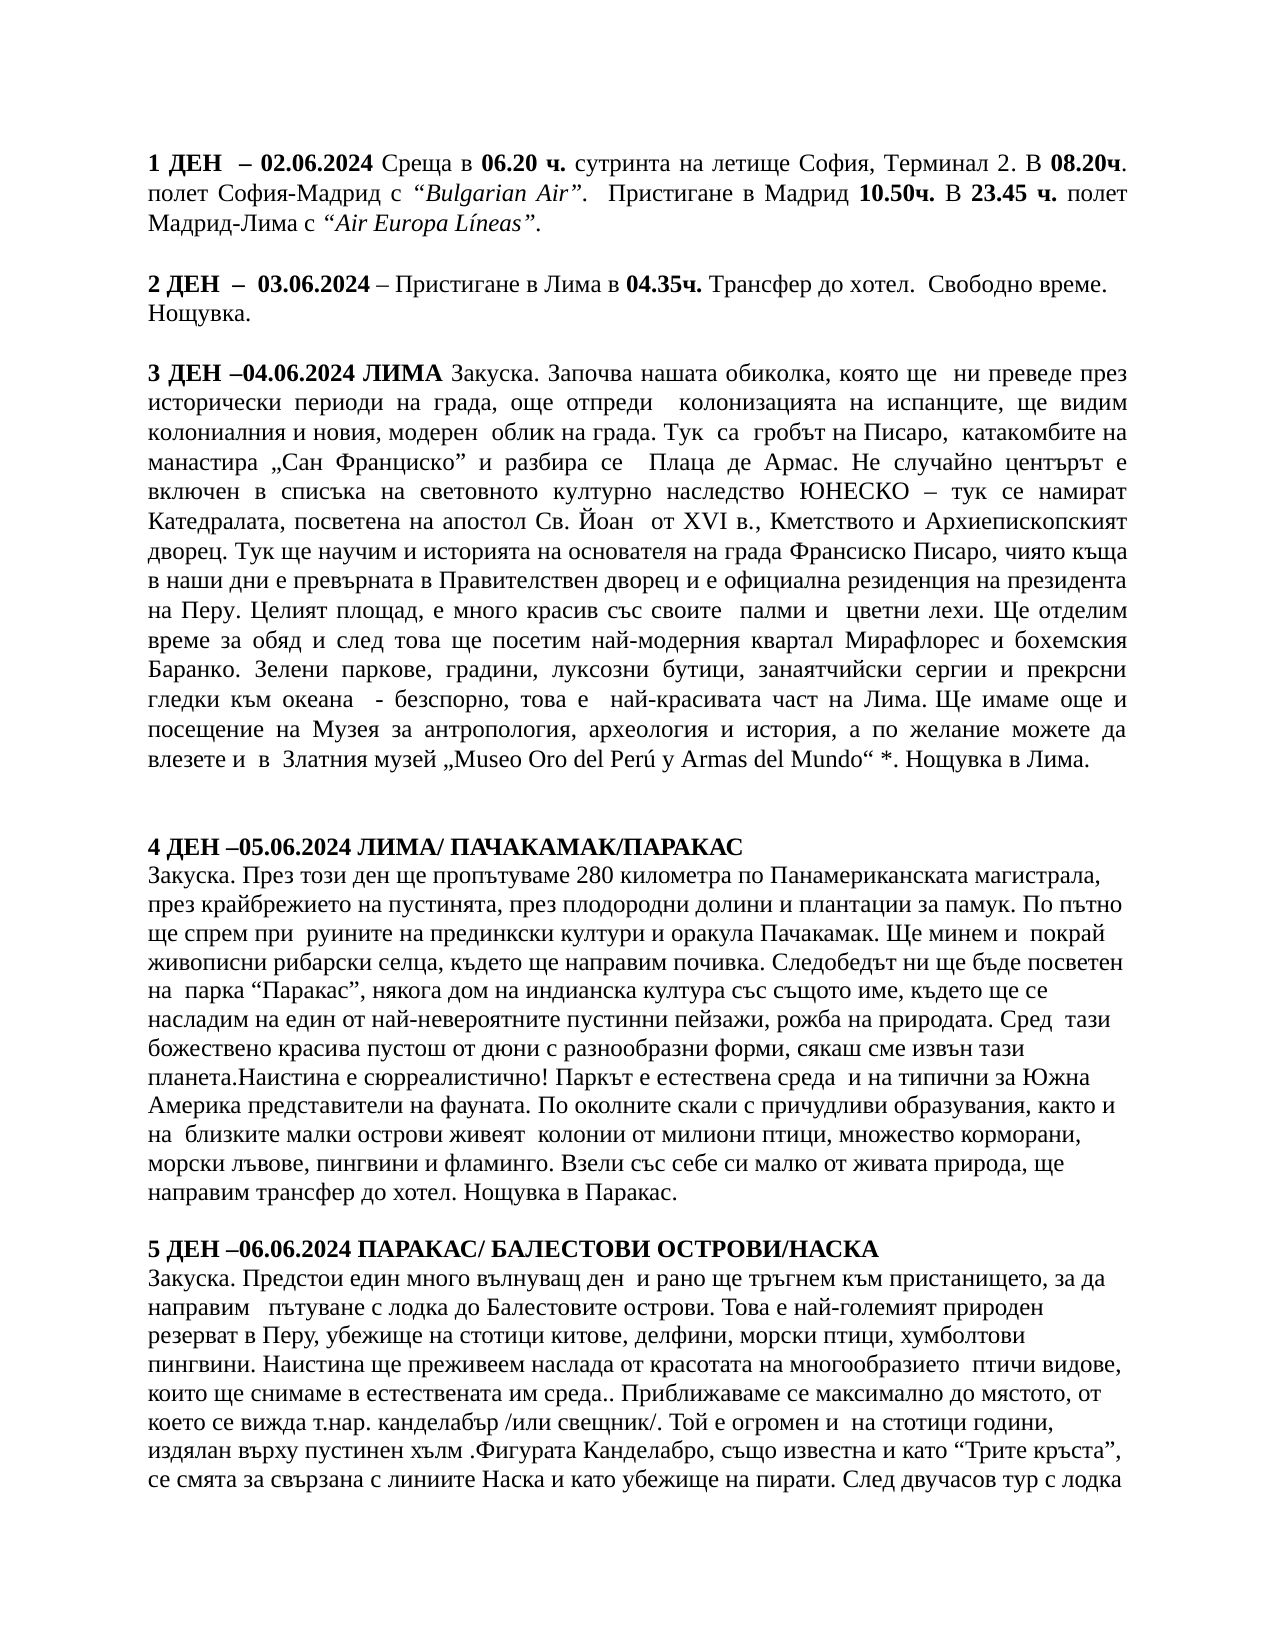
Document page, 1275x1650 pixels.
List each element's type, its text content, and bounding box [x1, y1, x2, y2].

subtitle 4 ДЕН –05.06.2024 ЛИМА/ ПАЧАКАМАК/ПАРАКАС [148, 832, 1127, 861]
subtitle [148, 1263, 1127, 1493]
text 3 ДЕН –04.06.2024 ЛИМА Закуска. Започва нашата обиколка, която ще ни преведе през исторически периоди на града, още отпреди колонизацията на испанците, ще видим колониалния и новия, модерен облик на града. Тук са гробът на Писаро, катакомбите на манастира „Сан Франциско” и разбира се Плаца де Армас. Не случайно центърът е включен в списъка на световното културно наследство ЮНЕСКО – тук се намират Катедралата, посветена на апостол Св. Йоан от XVI в., Кметството и Архиепископският дворец. Тук ще научим и историята на основателя на града Франсиско Писаро, чиято къща в наши дни е превърната в Правителствен дворец и е официална резиденция на президента на Перу. Целият площад, е много красив със своите палми и цветни лехи. Ще отделим време за обяд и след това ще посетим най-модерния квартал Мирафлорес и бохемския Баранко. Зелени паркове, градини, луксозни бутици, занаятчийски сергии и прекрсни гледки към океана - безспорно, това е най-красивата част на Лима. Ще имаме още и посещение на Музея за антропология, археология и история, а по желание можете да влезете и в Златния музей „Museo Oro del Perú y Armas del Mundo“ *. Нощувка в Лима. [148, 357, 1127, 772]
subtitle 5 ДЕН –06.06.2024 ПАРАКАС/ БАЛЕСТОВИ ОСТРОВИ/НАСКА [148, 1234, 1127, 1263]
subtitle 2 ДЕН – 03.06.2024 – Пристигане в Лима в 04.35ч. Трансфер до хотел. Свободно време. Нощувка. [148, 269, 1127, 327]
text 1 ДЕН – 02.06.2024 Среща в 06.20 ч. сутринта на летище София, Терминал 2. В 08.20ч. полет София-Мадрид с “Bulgarian Air”. Пристигане в Мадрид 10.50ч. В 23.45 ч. полет Мадрид-Лима с “Air Europa Líneas”. [148, 148, 1127, 237]
subtitle Закуска. През този ден ще пропътуваме 280 километра по Панамериканската магистрала, през крайбрежието на пустинята, през плодородни долини и плантации за памук. По пътно ще спрем при руините на прединкски култури и оракула Пачакамак. Ще минем и покрай живописни рибарски селца, където ще направим почивка. Следобедът ни ще бъде посветен на парка “Паракас”, някога дом на индианска култура със същото име, където ще се насладим на един от най-невероятните пустинни пейзажи, рожба на природата. Сред тази божествено красива пустош от дюни с разнообразни форми, сякаш сме извън тази планета.Наистина е сюрреалистично! Паркът е естествена среда и на типични за Южна Америка представители на фауната. По околните скали с причудливи образувания, както и на близките малки острови живеят колонии от милиони птици, множество корморани, морски лъвове, пингвини и фламинго. Взели със себе си малко от живата природа, ще направим трансфер до хотел. Нощувка в Паракас. [148, 861, 1127, 1206]
